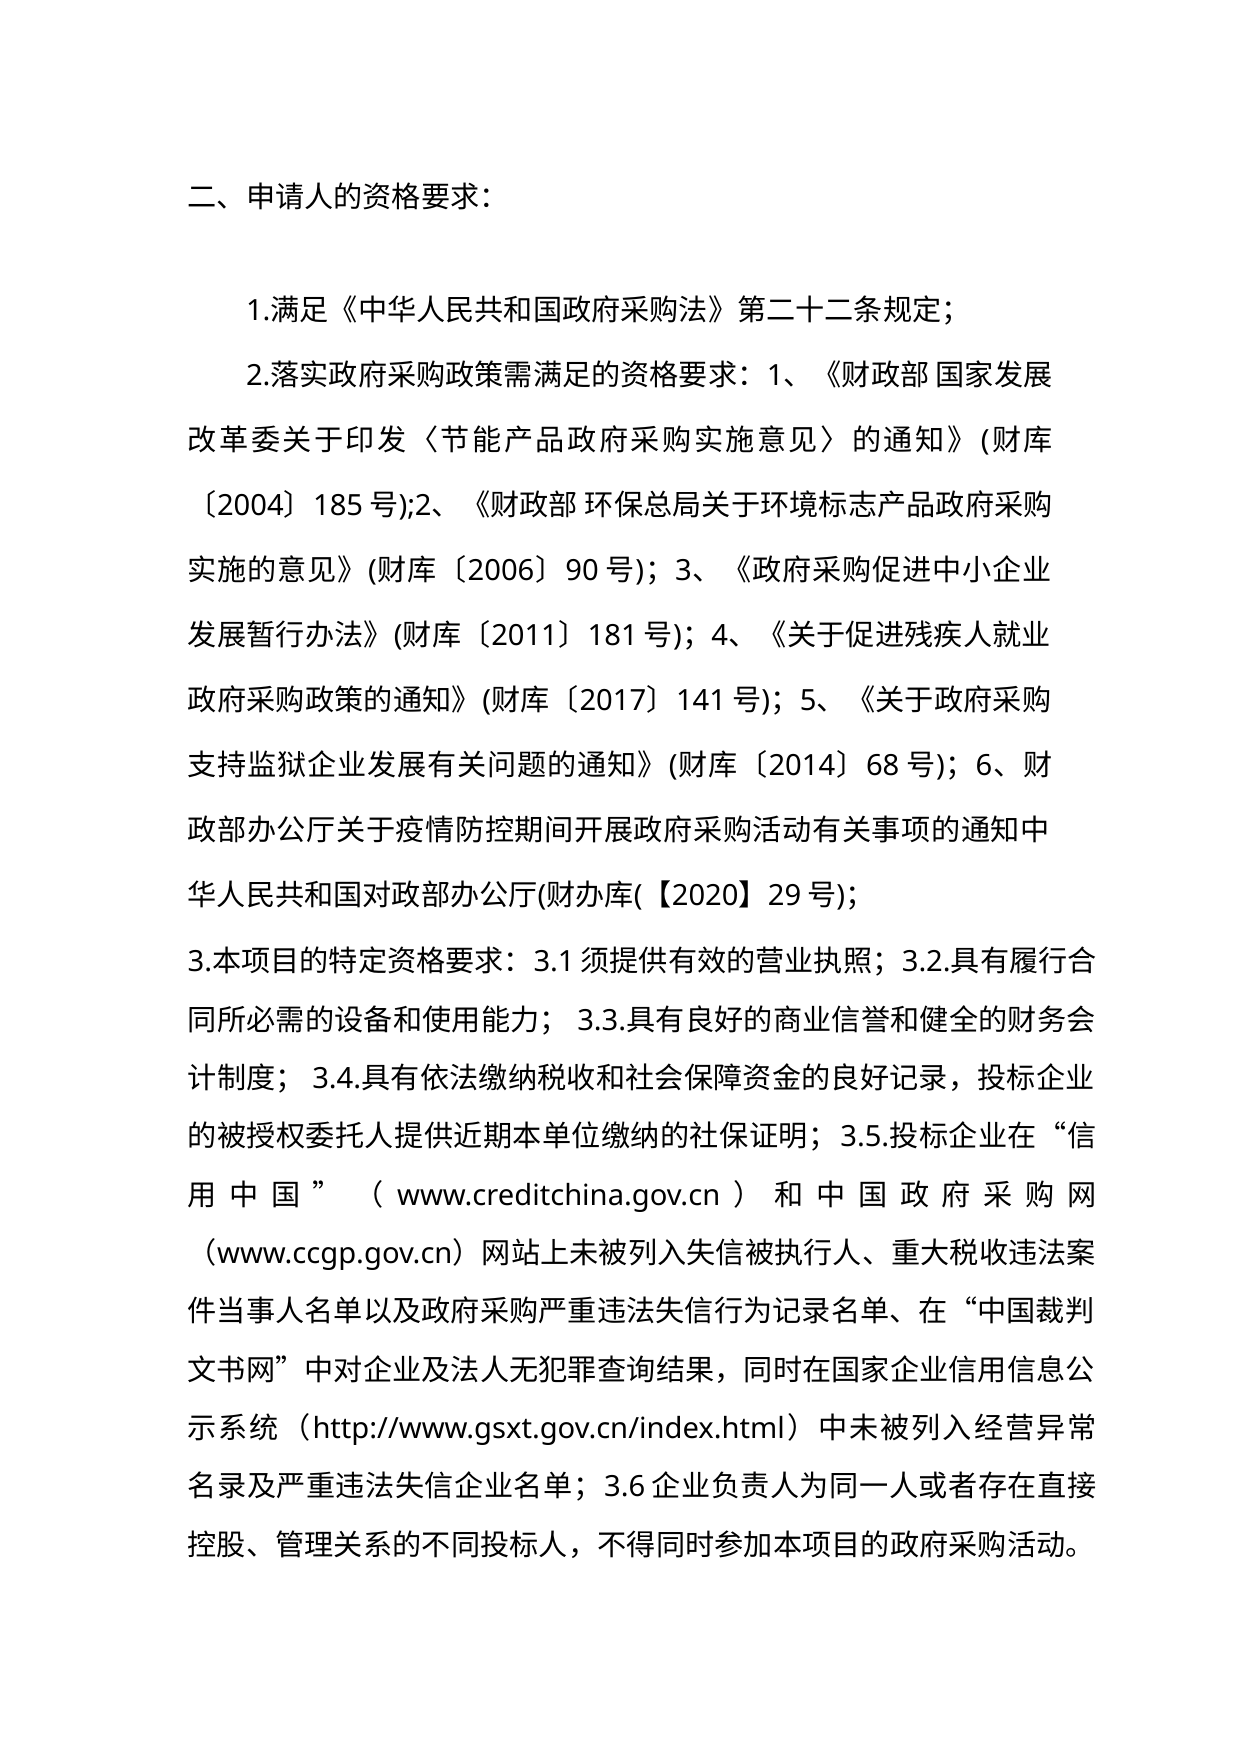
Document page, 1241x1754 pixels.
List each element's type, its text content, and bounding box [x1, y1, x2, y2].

text 2.落实政府采购政策需满足的资格要求：1、《财政部 国家发展改革委关于印发〈节能产品政府采购实施意见〉的通知》(财库〔2004〕185号);2、《财政部 环保总局关于环境标志产品政府采购实施的意见》(财库〔2006〕90号)；3、《政府采购促进中小企业发展暂行办法》(财库〔2011〕181号)；4、《关于促进残疾人就业政府采购政策的通知》(财库〔2017〕141号)；5、《关于政府采购支持监狱企业发展有关问题的通知》(财库〔2014〕68号)；6、财政部办公厅关于疫情防控期间开展政府采购活动有关事项的通知中华人民共和国对政部办公厅(财办库(【2020】29号)； [187, 340, 1053, 925]
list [187, 925, 1097, 1567]
subtitle 二、申请人的资格要求： [187, 162, 1053, 227]
text 1.满足《中华人民共和国政府采购法》第二十二条规定； [187, 275, 1053, 340]
